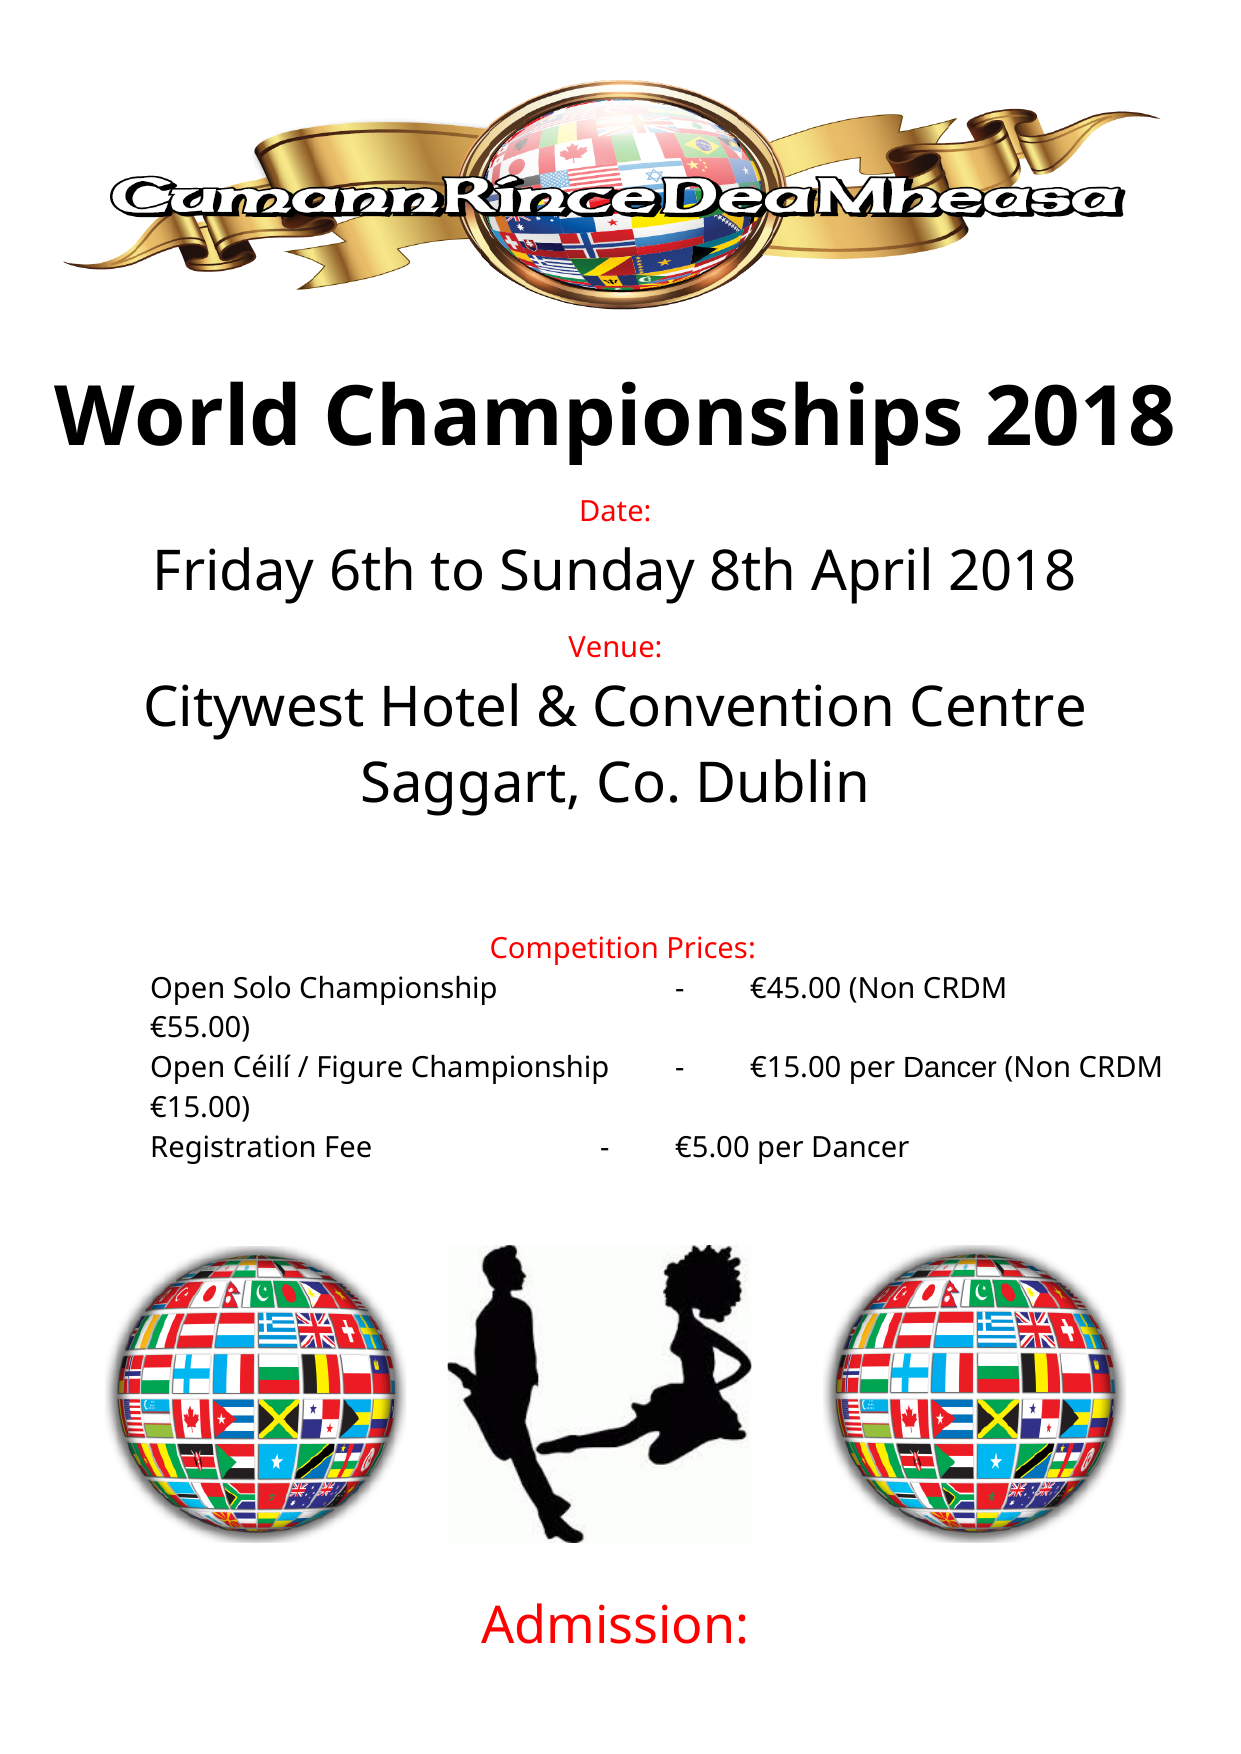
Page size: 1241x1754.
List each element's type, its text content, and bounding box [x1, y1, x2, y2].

picture [447, 1245, 752, 1543]
picture [104, 1246, 407, 1543]
text Saggart, Co. Dublin [32, 743, 1198, 819]
text Friday 6th to Sunday 8th April 2018 [32, 530, 1198, 607]
text World Championships 2018 [32, 357, 1198, 470]
picture [822, 1245, 1127, 1543]
text Admission: [32, 1588, 1198, 1659]
text Citywest Hotel & Convention Centre [32, 666, 1198, 743]
text Open Solo Championship - €45.00 (Non CRDM €55.00) [150, 967, 1095, 1046]
text Competition Prices: [150, 927, 1095, 967]
text Date: [32, 490, 1198, 530]
text Open Céilí / Figure Championship - €15.00 per Dancer (Non CRDM €15.00) [150, 1046, 1228, 1126]
text Registration Fee - €5.00 per Dancer [150, 1126, 1095, 1166]
text Venue: [32, 626, 1198, 666]
